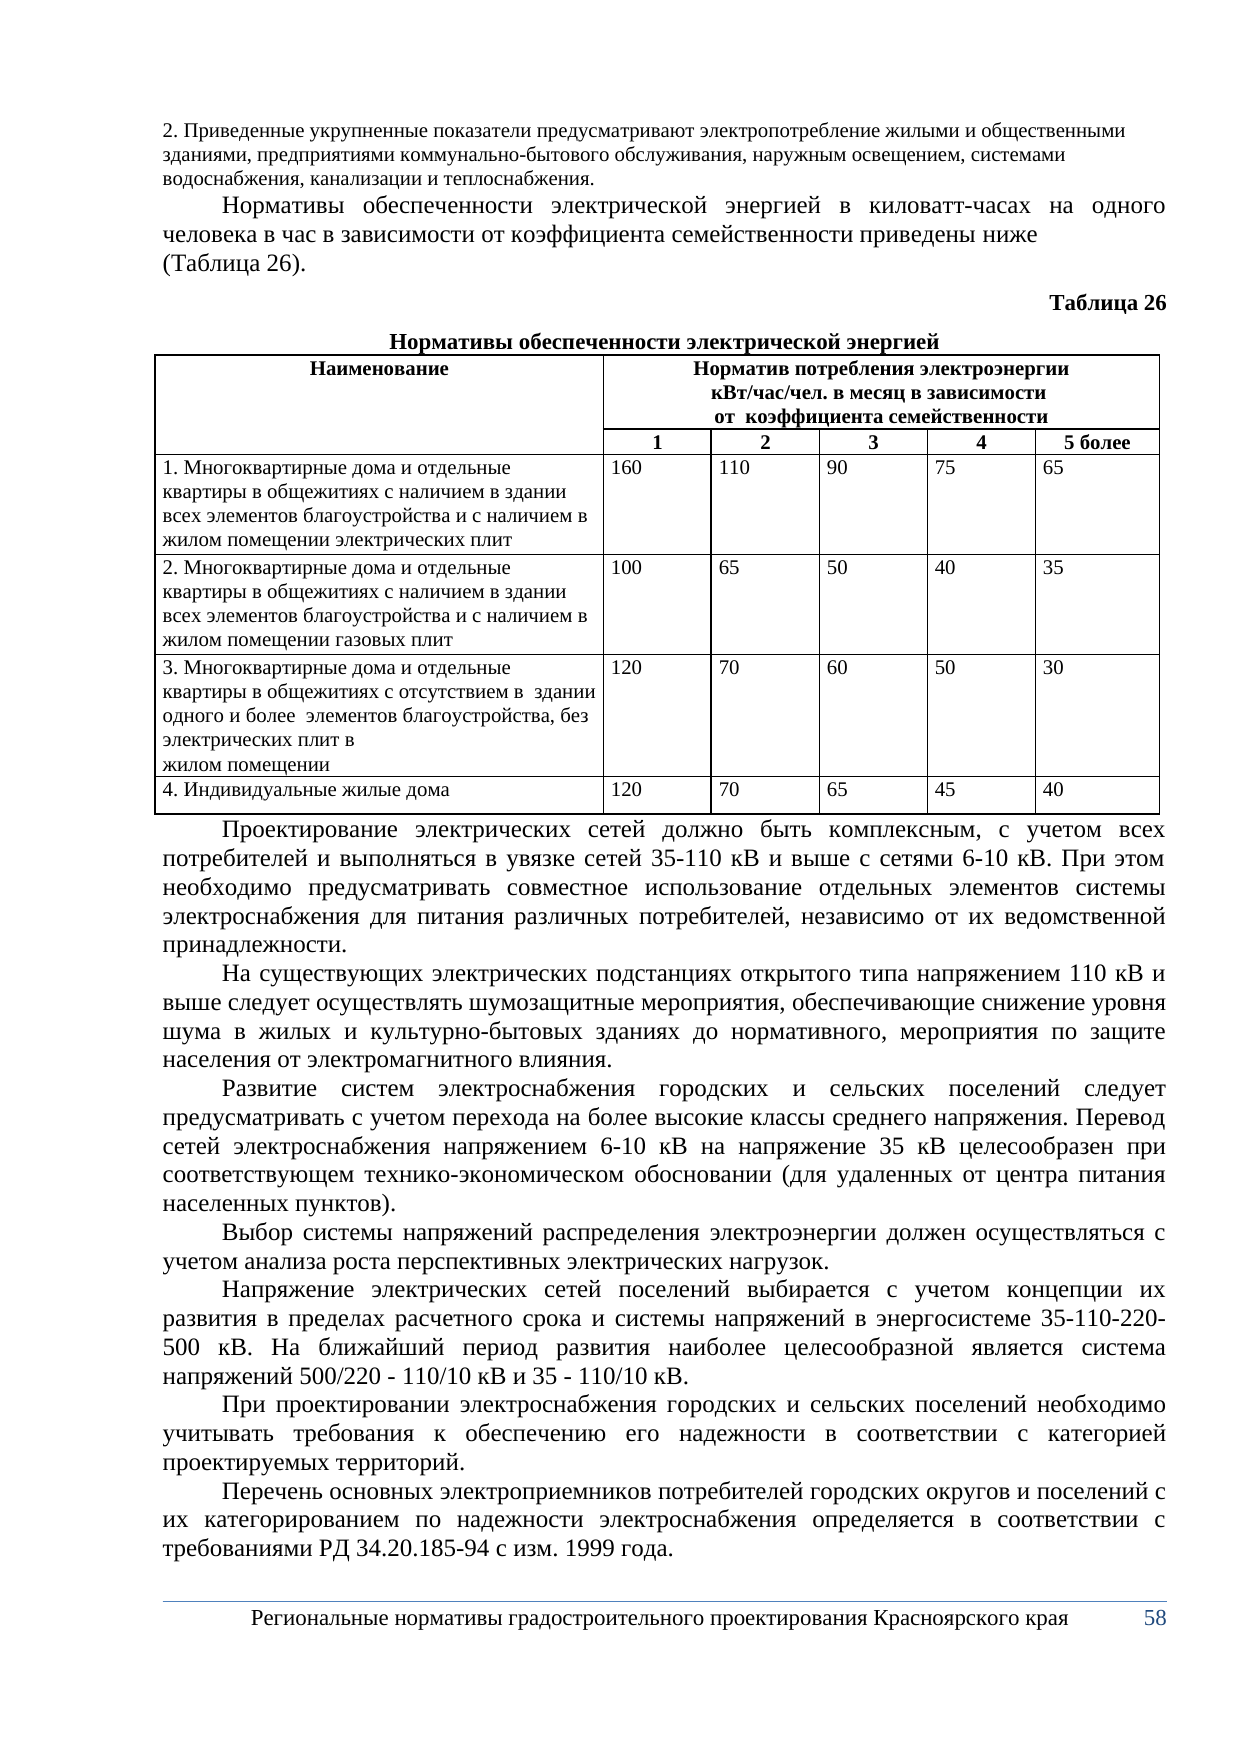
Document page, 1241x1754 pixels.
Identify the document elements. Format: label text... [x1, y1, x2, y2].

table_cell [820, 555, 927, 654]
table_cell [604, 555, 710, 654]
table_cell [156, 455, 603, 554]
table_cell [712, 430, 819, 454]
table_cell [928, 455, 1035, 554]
text Проектирование электрических сетей должно быть комплексным, с учетом всех потребителей и выполняться в увязке сетей 35-110 кВ и выше с сетями 6-10 кВ. При этом необходимо предусматривать совместное использование отдельных элементов системы электроснабжения для питания различных потребителей, независимо от их ведомственной принадлежности. [162, 814, 1167, 958]
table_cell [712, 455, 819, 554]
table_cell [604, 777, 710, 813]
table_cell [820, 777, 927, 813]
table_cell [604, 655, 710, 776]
text (Таблица 26). [162, 248, 1167, 277]
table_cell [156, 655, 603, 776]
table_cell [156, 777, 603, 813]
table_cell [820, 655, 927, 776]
text Нормативы обеспеченности электрической энергией в киловатт-часах на одного человека в час в зависимости от коэффициента семейственности приведены ниже [162, 190, 1167, 248]
text При проектировании электроснабжения городских и сельских поселений необходимо учитывать требования к обеспечению его надежности в соответствии с категорией проектируемых территорий. [162, 1389, 1167, 1476]
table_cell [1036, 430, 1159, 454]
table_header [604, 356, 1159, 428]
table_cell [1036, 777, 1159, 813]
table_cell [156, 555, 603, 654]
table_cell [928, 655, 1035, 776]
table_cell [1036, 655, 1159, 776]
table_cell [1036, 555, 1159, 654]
text Развитие систем электроснабжения городских и сельских поселений следует предусматривать с учетом перехода на более высокие классы среднего напряжения. Перевод сетей электроснабжения напряжением 6-10 кВ на напряжение 35 кВ целесообразен при соответствующем технико-экономическом обосновании (для удаленных от центра питания населенных пунктов). [162, 1073, 1167, 1217]
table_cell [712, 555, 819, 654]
text Нормативы обеспеченности электрической энергией [162, 328, 1167, 354]
text Выбор системы напряжений распределения электроэнергии должен осуществляться с учетом анализа роста перспективных электрических нагрузок. [162, 1217, 1167, 1274]
text На существующих электрических подстанциях открытого типа напряжением 110 кВ и выше следует осуществлять шумозащитные мероприятия, обеспечивающие снижение уровня шума в жилых и культурно-бытовых зданиях до нормативного, мероприятия по защите населения от электромагнитного влияния. [162, 958, 1167, 1073]
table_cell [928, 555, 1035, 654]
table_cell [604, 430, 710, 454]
text Таблица 26 [162, 289, 1167, 315]
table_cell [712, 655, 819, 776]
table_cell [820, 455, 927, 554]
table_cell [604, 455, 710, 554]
text 2. Приведенные укрупненные показатели предусматривают электропотребление жилыми и общественными зданиями, предприятиями коммунально-бытового обслуживания, наружным освещением, системами водоснабжения, канализации и теплоснабжения. [162, 118, 1167, 190]
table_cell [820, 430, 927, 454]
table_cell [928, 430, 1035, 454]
text Напряжение электрических сетей поселений выбирается с учетом концепции их развития в пределах расчетного срока и системы напряжений в энергосистеме 35-110-220-500 кВ. На ближайший период развития наиболее целесообразной является система напряжений 500/220 - 110/10 кВ и 35 - 110/10 кВ. [162, 1274, 1167, 1389]
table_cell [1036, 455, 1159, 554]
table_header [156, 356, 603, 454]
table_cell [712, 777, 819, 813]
text Перечень основных электроприемников потребителей городских округов и поселений с их категорированием по надежности электроснабжения определяется в соответствии с требованиями РД 34.20.185-94 c изм. 1999 года. [162, 1476, 1167, 1562]
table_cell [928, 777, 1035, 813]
